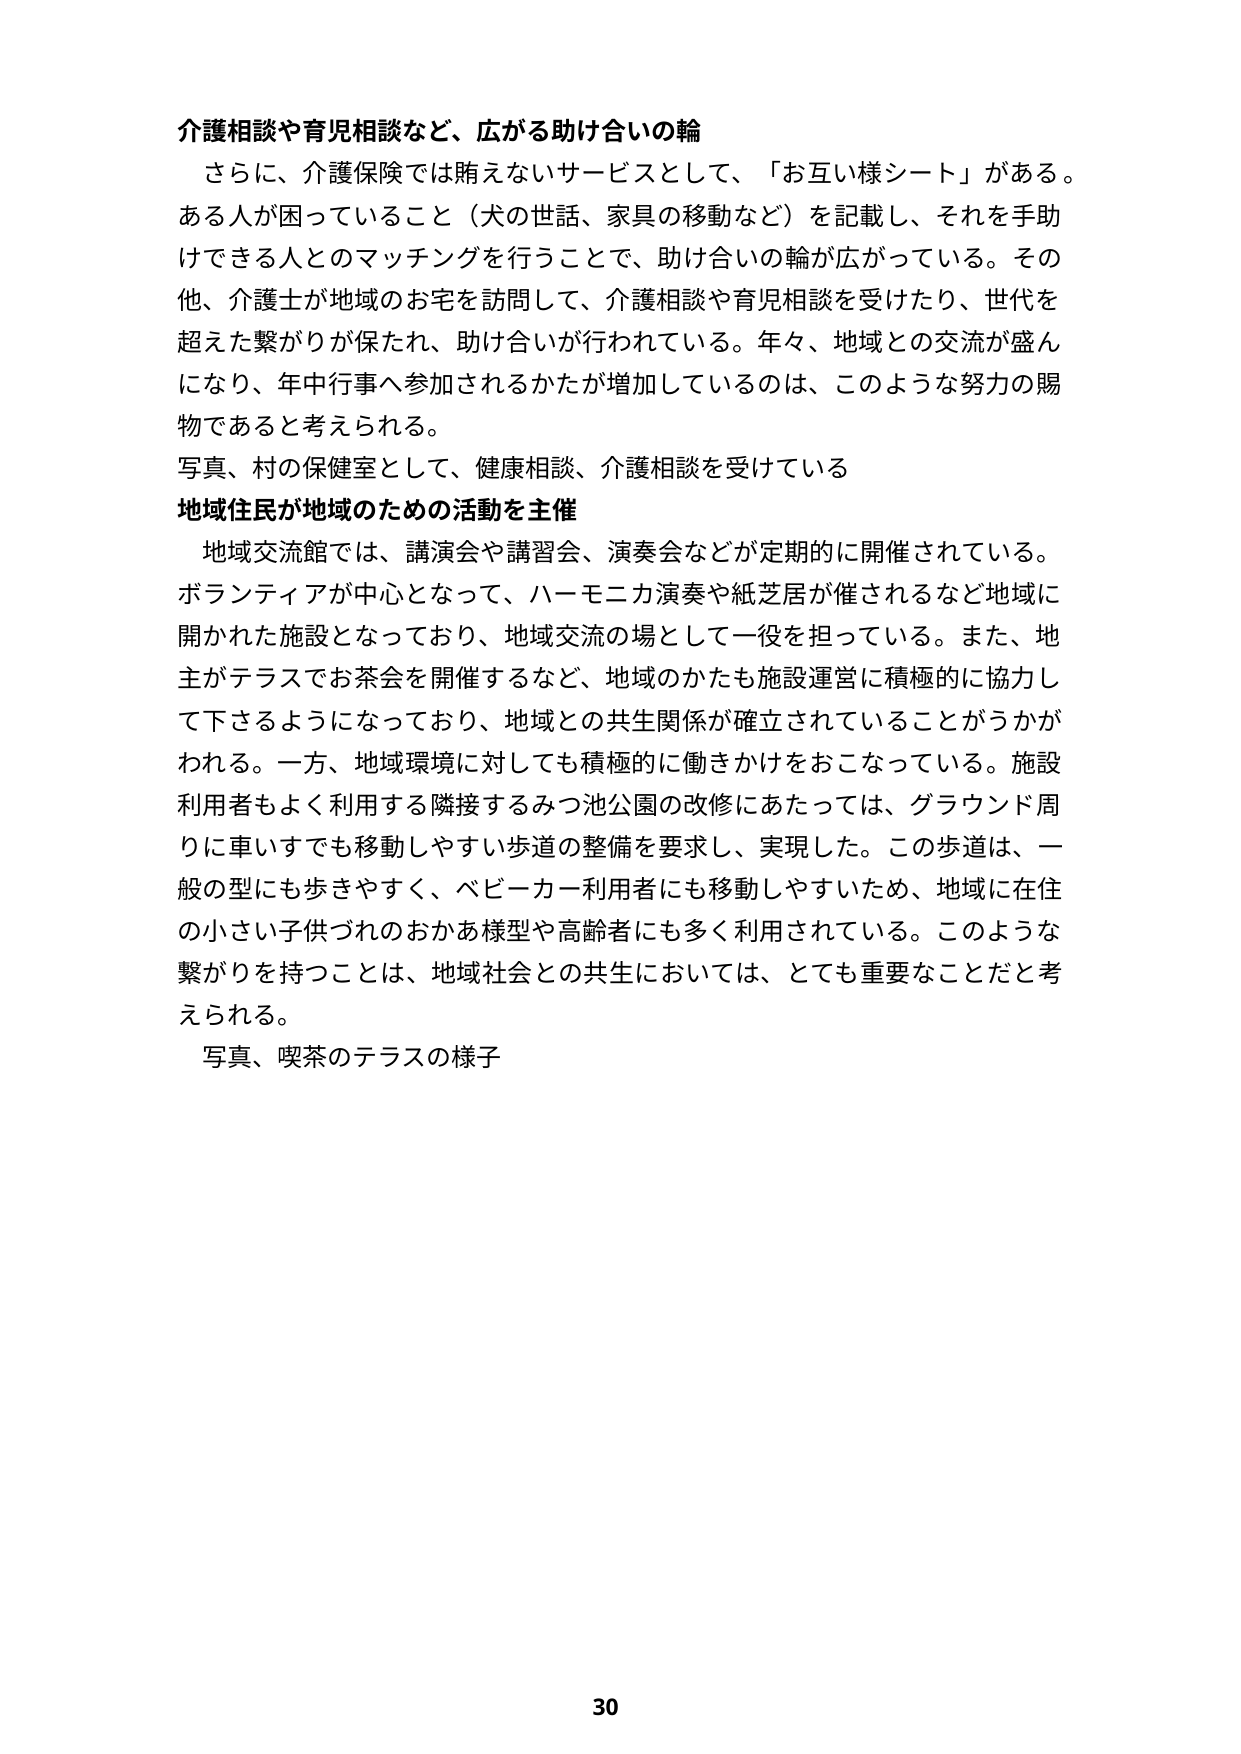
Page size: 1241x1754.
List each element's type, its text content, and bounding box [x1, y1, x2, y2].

text さらに、介護保険では賄えないサービスとして、「お互い様シート」がある。ある人が困っていること（犬の世話、家具の移動など）を記載し、それを手助けできる人とのマッチングを行うことで、助け合いの輪が広がっている。その他、介護士が地域のお宅を訪問して、介護相談や育児相談を受けたり、世代を超えた繋がりが保たれ、助け合いが行われている。年々、地域との交流が盛んになり、年中行事へ参加されるかたが増加しているのは、このような努力の賜物であると考えられる。 [177, 151, 1063, 446]
text 写真、喫茶のテラスの様子 [177, 1035, 1063, 1077]
text 地域交流館では、講演会や講習会、演奏会などが定期的に開催されている。ボランティアが中心となって、ハーモニカ演奏や紙芝居が催されるなど地域に開かれた施設となっており、地域交流の場として一役を担っている。また、地主がテラスでお茶会を開催するなど、地域のかたも施設運営に積極的に協力して下さるようになっており、地域との共生関係が確立されていることがうかがわれる。一方、地域環境に対しても積極的に働きかけをおこなっている。施設利用者もよく利用する隣接するみつ池公園の改修にあたっては、グラウンド周りに車いすでも移動しやすい歩道の整備を要求し、実現した。この歩道は、一般の型にも歩きやすく、ベビーカー利用者にも移動しやすいため、地域に在住の小さい子供づれのおかあ様型や高齢者にも多く利用されている。このような繋がりを持つことは、地域社会との共生においては、とても重要なことだと考えられる。 [177, 530, 1063, 1035]
text 写真、村の保健室として、健康相談、介護相談を受けている [177, 446, 1063, 488]
text 介護相談や育児相談など、広がる助け合いの輪 [177, 109, 1063, 151]
text 地域住民が地域のための活動を主催 [177, 488, 1063, 530]
